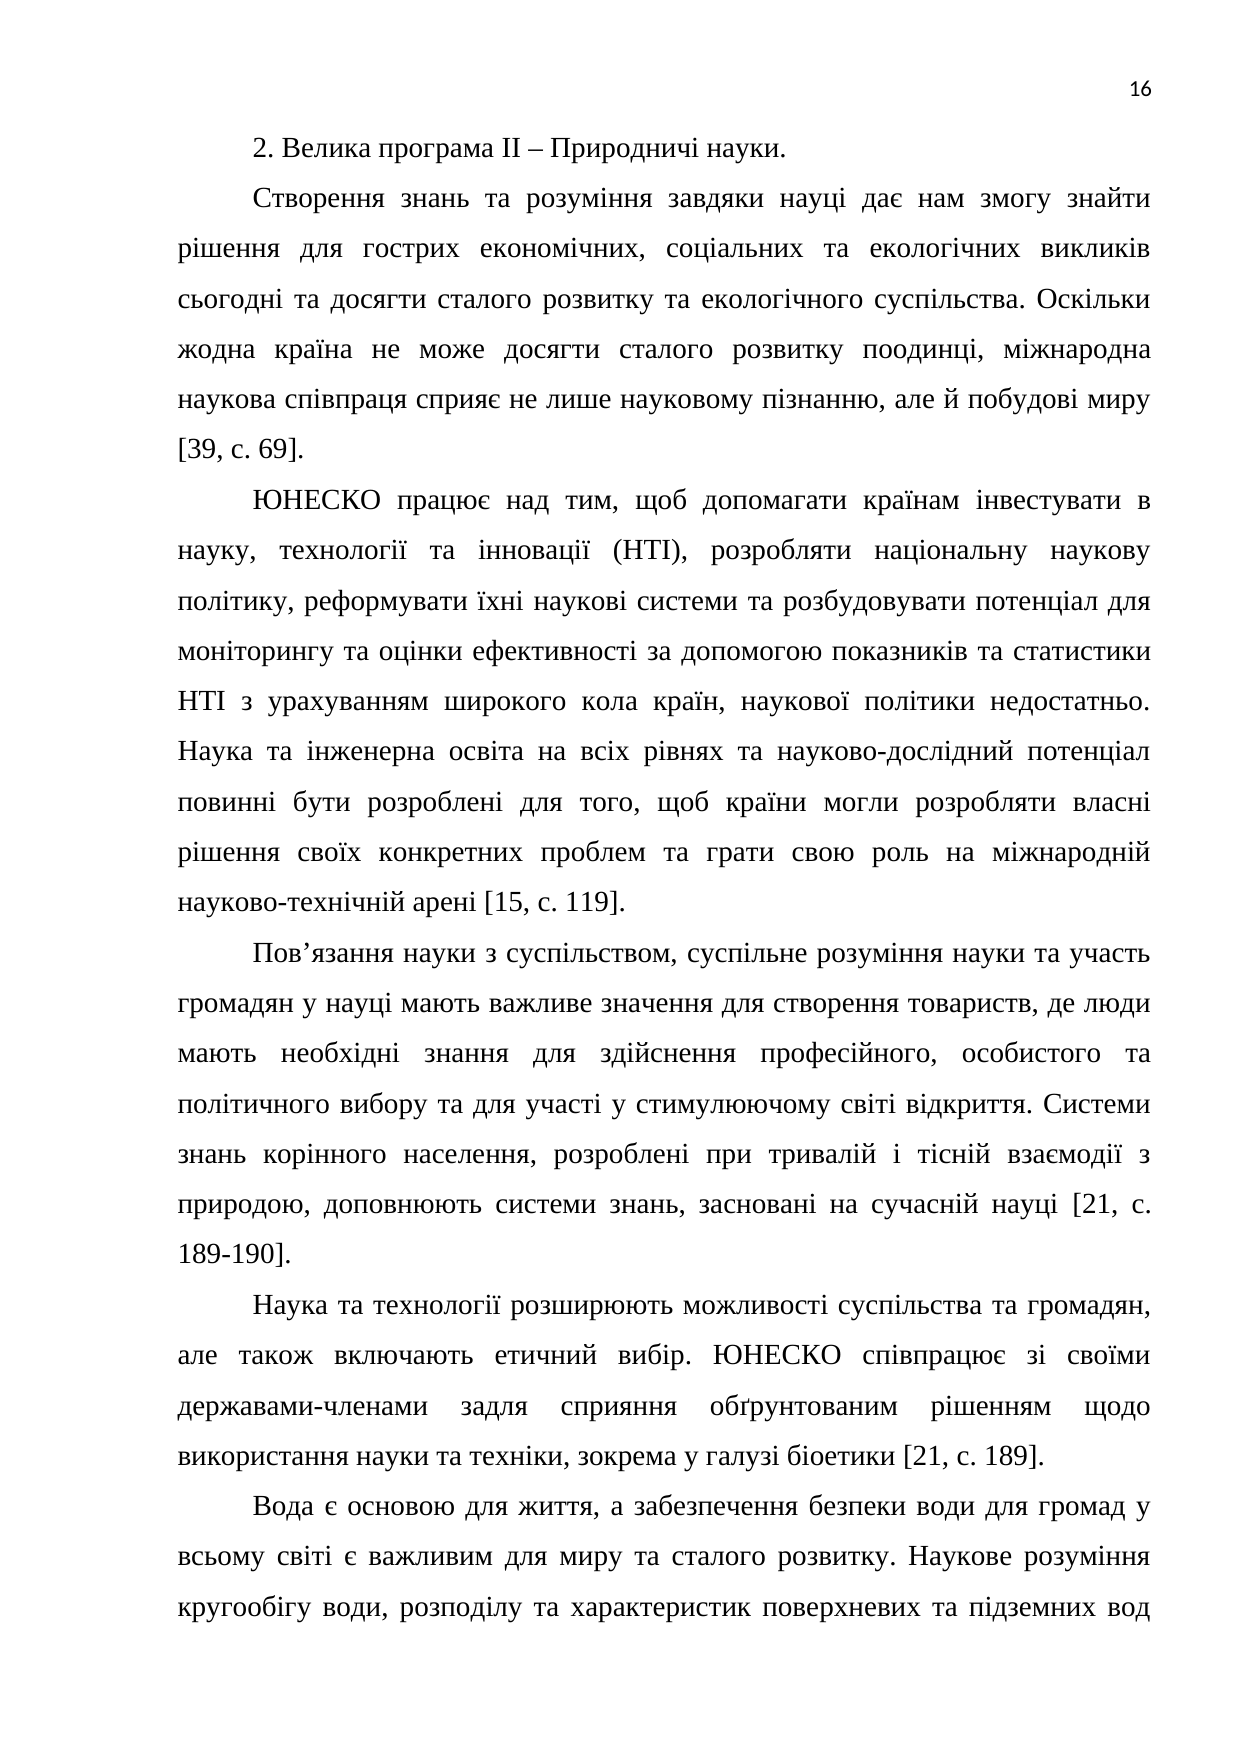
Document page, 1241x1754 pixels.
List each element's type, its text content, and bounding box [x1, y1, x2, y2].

text ЮНЕСКО працює над тим, щоб допомагати країнам інвестувати в науку, технології та інновації (НТІ), розробляти національну наукову політику, реформувати їхні наукові системи та розбудовувати потенціал для моніторингу та оцінки ефективності за допомогою показників та статистики НТІ з урахуванням широкого кола країн, наукової політики недостатньо. Наука та інженерна освіта на всіх рівнях та науково-дослідний потенціал повинні бути розроблені для того, щоб країни могли розробляти власні рішення своїх конкретних проблем та грати свою роль на міжнародній науково-технічній арені [15, c. 119]. [177, 482, 1152, 918]
text Наука та технології розширюють можливості суспільства та громадян, але також включають етичний вибір. ЮНЕСКО співпрацює зі своїми державами-членами задля сприяння обґрунтованим рішенням щодо використання науки та техніки, зокрема у галузі біоетики [21, c. 189]. [177, 1287, 1152, 1471]
text Пов’язання науки з суспільством, суспільне розуміння науки та участь громадян у науці мають важливе значення для створення товариств, де люди мають необхідні знання для здійснення професійного, особистого та політичного вибору та для участі у стимулюючому світі відкриття. Системи знань корінного населення, розроблені при тривалій і тісній взаємодії з природою, доповнюють системи знань, засновані на сучасній науці [21, c. 189-190]. [177, 935, 1152, 1270]
text Створення знань та розуміння завдяки науці дає нам змогу знайти рішення для гострих економічних, соціальних та екологічних викликів сьогодні та досягти сталого розвитку та екологічного суспільства. Оскільки жодна країна не може досягти сталого розвитку поодинці, міжнародна наукова співпраця сприяє не лише науковому пізнанню, але й побудові миру [39, c. 69]. [177, 180, 1152, 465]
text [177, 1488, 1152, 1622]
text 2. Велика програма II – Природничі науки. [177, 130, 1152, 163]
